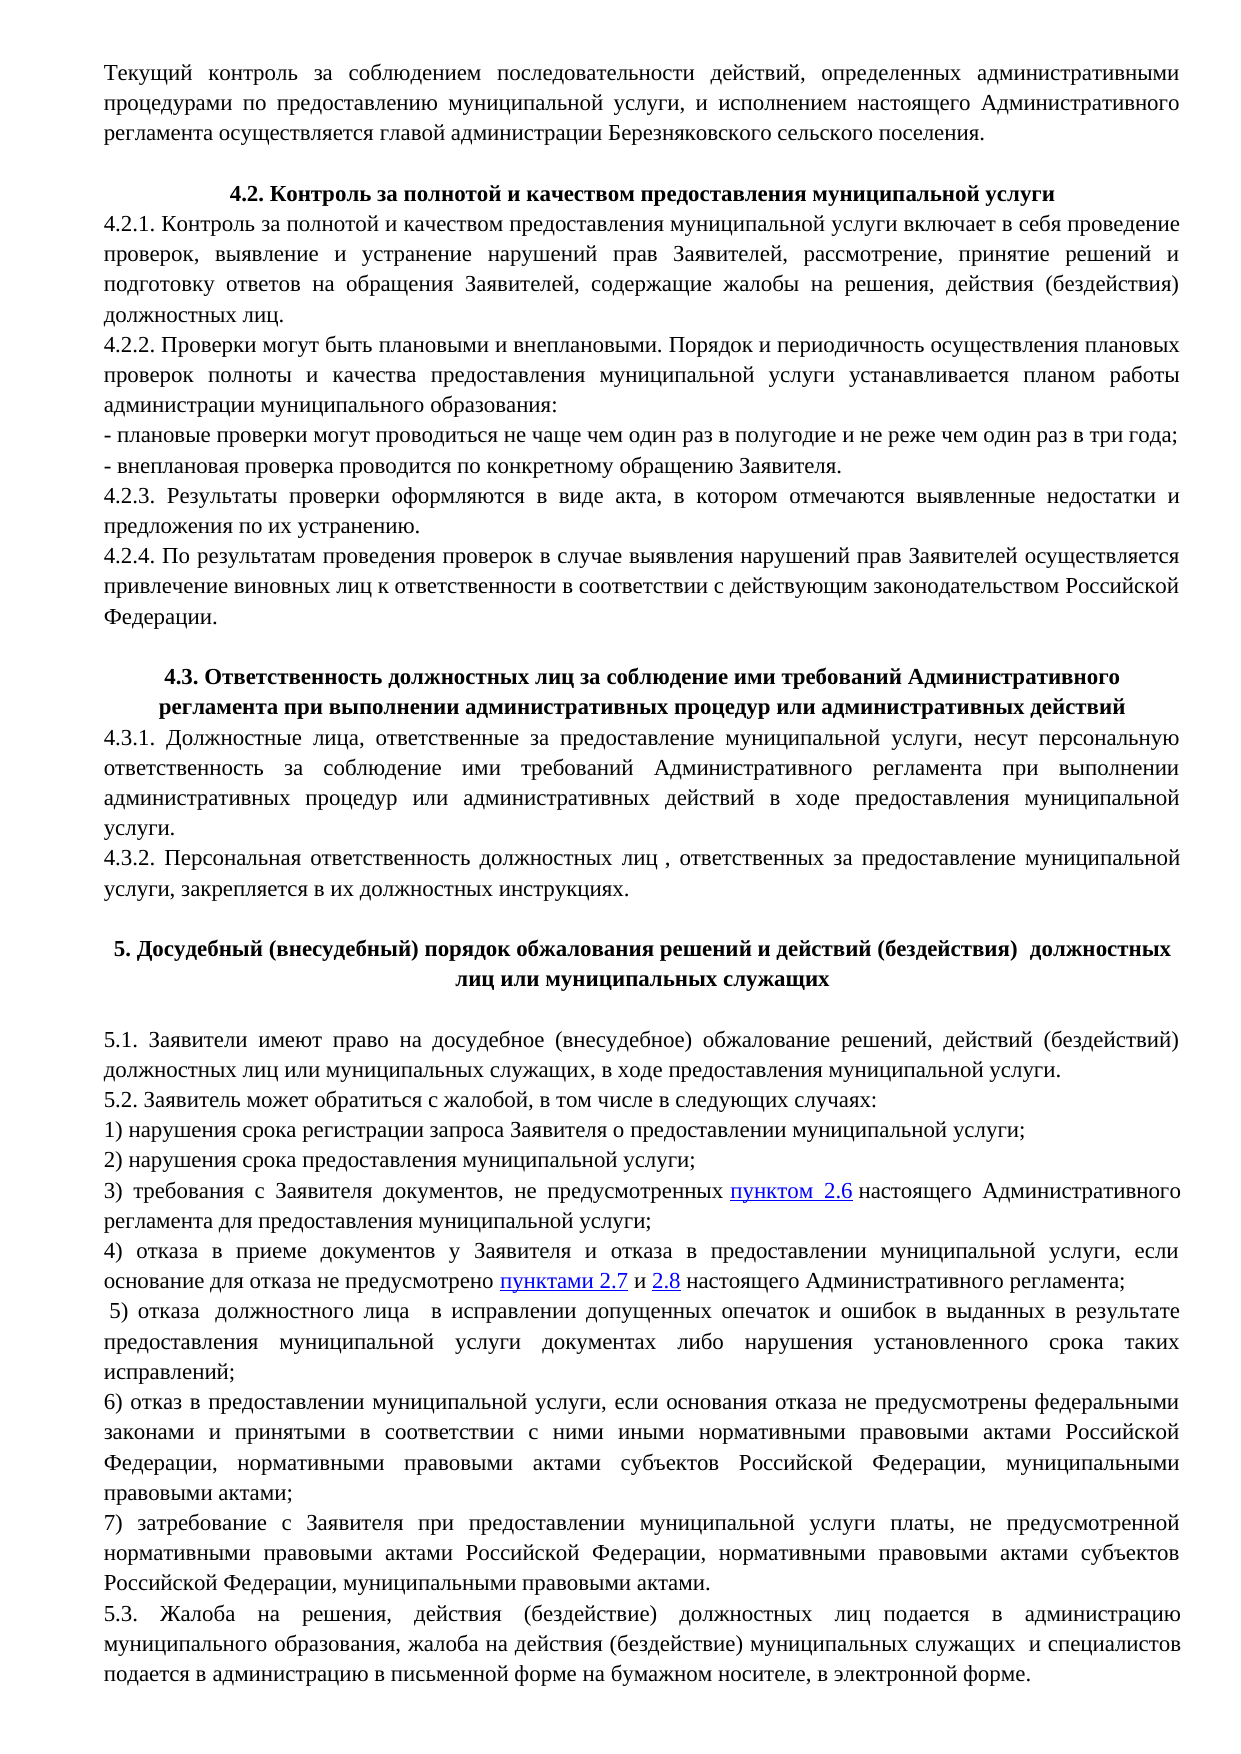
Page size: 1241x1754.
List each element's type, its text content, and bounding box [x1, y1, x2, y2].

text 5) отказа должностного лица в исправлении допущенных опечаток и ошибок в выданных в результате предоставления муниципальной услуги документах либо нарушения установленного срока таких исправлений; [103, 1298, 1181, 1384]
text 5.3. Жалоба на решения, действия (бездействие) должностных лиц подается в администрацию муниципального образования, жалоба на действия (бездействие) муниципальных служащих и специалистов подается в администрацию в письменной форме на бумажном носителе, в электронной форме. [103, 1600, 1181, 1686]
text 2) нарушения срока предоставления муниципальной услуги; [103, 1147, 1181, 1173]
text 6) отказ в предоставлении муниципальной услуги, если основания отказа не предусмотрены федеральными законами и принятыми в соответствии с ними иными нормативными правовыми актами Российской Федерации, нормативными правовыми актами субъектов Российской Федерации, муниципальными правовыми актами; [103, 1388, 1181, 1505]
text Текущий контроль за соблюдением последовательности действий, определенных административными процедурами по предоставлению муниципальной услуги, и исполнением настоящего Административного регламента осуществляется главой администрации Березняковского сельского поселения. [103, 59, 1181, 146]
text 4.2.1. Контроль за полнотой и качеством предоставления муниципальной услуги включает в себя проведение проверок, выявление и устранение нарушений прав Заявителей, рассмотрение, принятие решений и подготовку ответов на обращения Заявителей, содержащие жалобы на решения, действия (бездействия) должностных лиц. [103, 210, 1181, 327]
text 1) нарушения срока регистрации запроса Заявителя о предоставлении муниципальной услуги; [103, 1116, 1181, 1143]
text 4.2.4. По результатам проведения проверок в случае выявления нарушений прав Заявителей осуществляется привлечение виновных лиц к ответственности в соответствии с действующим законодательством Российской Федерации. [103, 542, 1181, 629]
text 4) отказа в приеме документов у Заявителя и отказа в предоставлении муниципальной услуги, если основание для отказа не предусмотрено пунктами 2.7 и 2.8 настоящего Административного регламента; [103, 1237, 1181, 1294]
text 3) требования с Заявителя документов, не предусмотренных пунктом 2.6 настоящего Административного регламента для предоставления муниципальной услуги; [103, 1177, 1181, 1233]
text 5.1. Заявители имеют право на досудебное (внесудебное) обжалование решений, действий (бездействий) должностных лиц или муниципальных служащих, в ходе предоставления муниципальной услуги. [103, 1026, 1181, 1082]
text 4.3. Ответственность должностных лиц за соблюдение ими требований Административного регламента при выполнении административных процедур или административных действий [103, 663, 1181, 720]
text 4.2. Контроль за полнотой и качеством предоставления муниципальной услуги [103, 180, 1181, 206]
text 5.2. Заявитель может обратиться с жалобой, в том числе в следующих случаях: [103, 1086, 1181, 1112]
text 4.2.2. Проверки могут быть плановыми и внеплановыми. Порядок и периодичность осуществления плановых проверок полноты и качества предоставления муниципальной услуги устанавливается планом работы администрации муниципального образования: [103, 331, 1181, 418]
text - внеплановая проверка проводится по конкретному обращению Заявителя. [103, 452, 1181, 478]
text 5. Досудебный (внесудебный) порядок обжалования решений и действий (бездействия) должностных лиц или муниципальных служащих [103, 935, 1181, 992]
text 4.3.1. Должностные лица, ответственные за предоставление муниципальной услуги, несут персональную ответственность за соблюдение ими требований Административного регламента при выполнении административных процедур или административных действий в ходе предоставления муниципальной услуги. [103, 724, 1181, 841]
text - плановые проверки могут проводиться не чаще чем один раз в полугодие и не реже чем один раз в три года; [103, 422, 1181, 448]
text 4.3.2. Персональная ответственность должностных лиц , ответственных за предоставление муниципальной услуги, закрепляется в их должностных инструкциях. [103, 844, 1181, 901]
text 7) затребование с Заявителя при предоставлении муниципальной услуги платы, не предусмотренной нормативными правовыми актами Российской Федерации, нормативными правовыми актами субъектов Российской Федерации, муниципальными правовыми актами. [103, 1509, 1181, 1596]
text 4.2.3. Результаты проверки оформляются в виде акта, в котором отмечаются выявленные недостатки и предложения по их устранению. [103, 482, 1181, 538]
